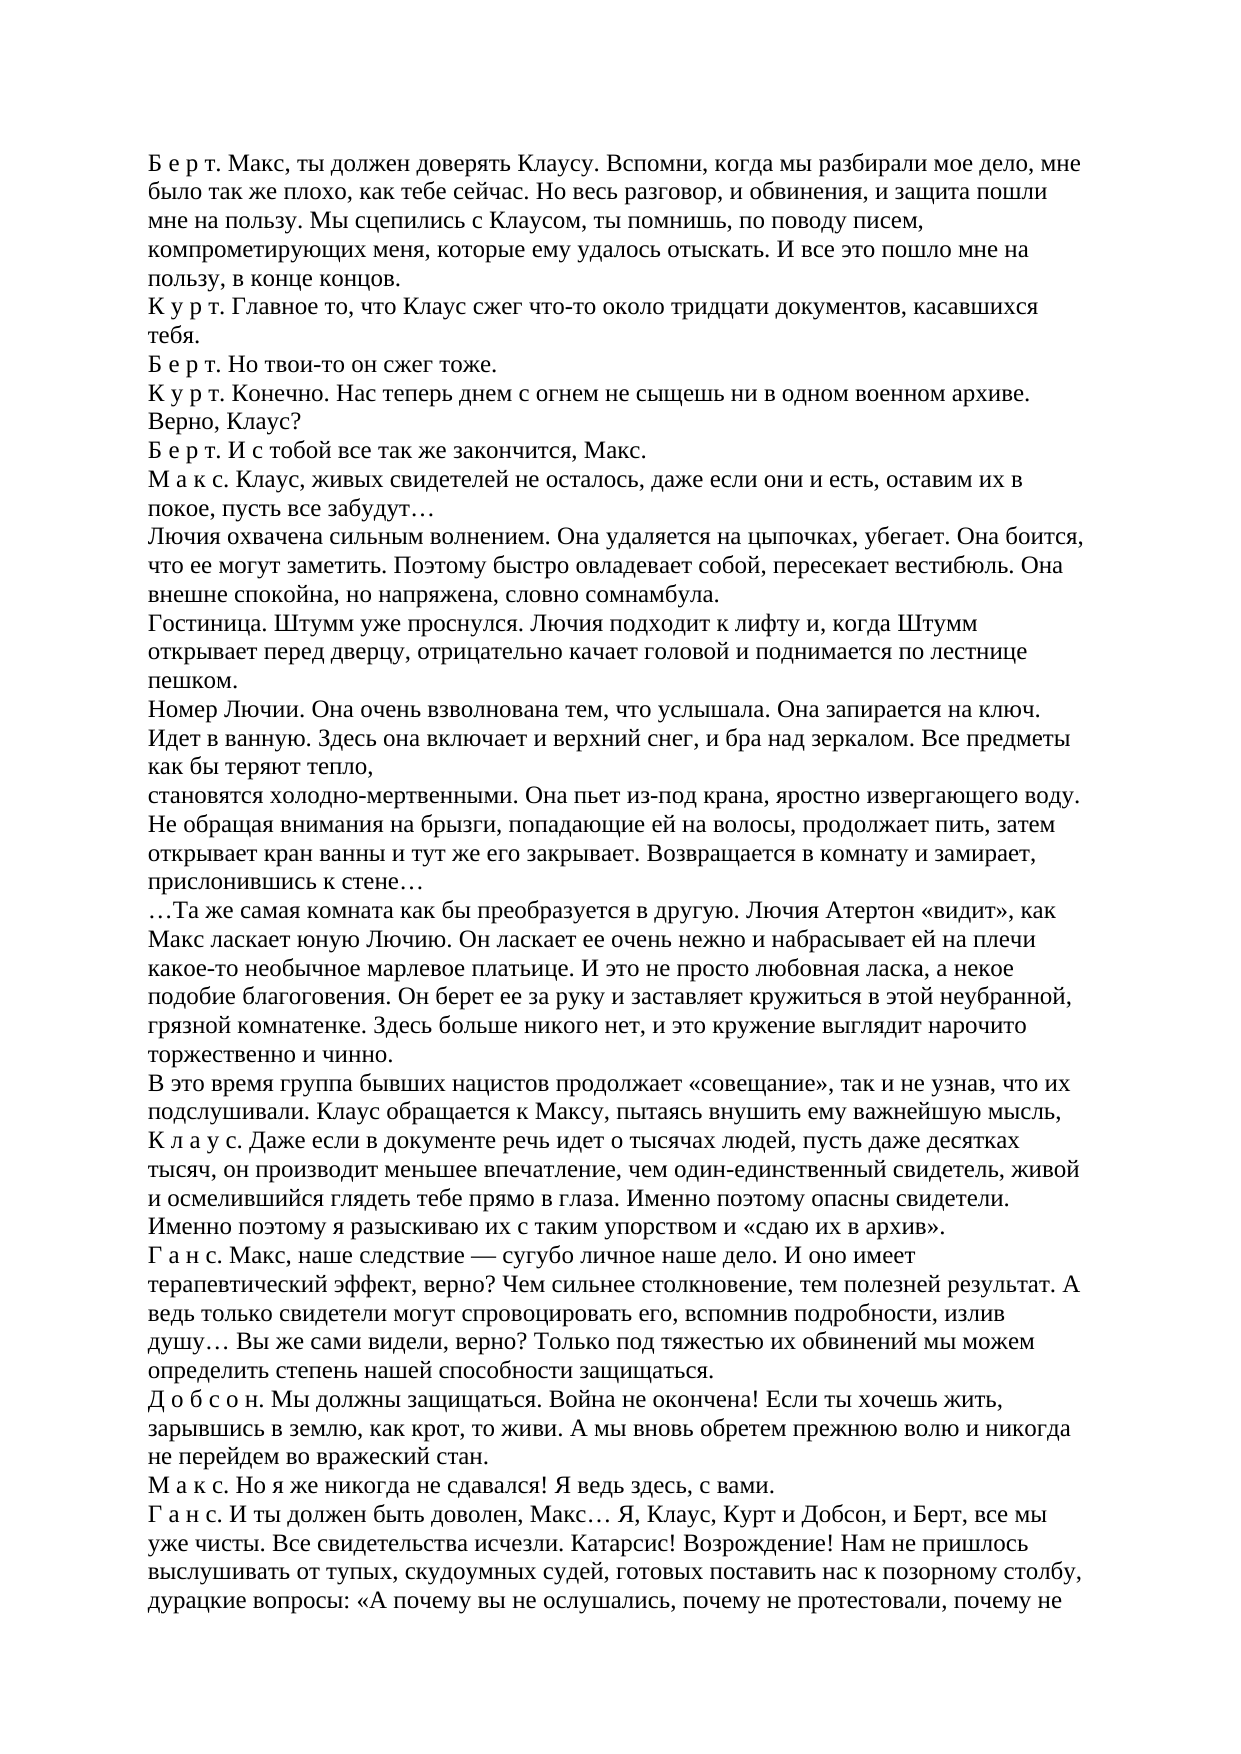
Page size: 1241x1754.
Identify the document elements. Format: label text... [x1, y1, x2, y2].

text М а к с. Но я же никогда не сдавался! Я ведь здесь, с вами. [148, 1470, 1093, 1499]
text К л а у с. Даже если в документе речь идет о тысячах людей, пусть даже десятках тысяч, он производит меньшее впечатление, чем один-единственный свидетель, живой и осмелившийся глядеть тебе прямо в глаза. Именно поэтому опасны свидетели. Именно поэтому я разыскиваю их с таким упорством и «сдаю их в архив». [148, 1125, 1093, 1240]
text Номер Лючии. Она очень взволнована тем, что услышала. Она запирается на ключ. Идет в ванную. Здесь она включает и верхний снег, и бра над зеркалом. Все предметы как бы теряют тепло, [148, 694, 1093, 780]
text Б е р т. Макс, ты должен доверять Клаусу. Вспомни, когда мы разбирали мое дело, мне было так же плохо, как тебе сейчас. Но весь разговор, и обвинения, и защита пошли мне на пользу. Мы сцепились с Клаусом, ты помнишь, по поводу писем, компрометирующих меня, которые ему удалось отыскать. И все это пошло мне на пользу, в конце концов. [148, 148, 1093, 291]
text К у р т. Конечно. Нас теперь днем с огнем не сыщешь ни в одном военном архиве. Верно, Клаус? [148, 378, 1093, 435]
text Г а н с. Макс, наше следствие — сугубо личное наше дело. И оно имеет терапевтический эффект, верно? Чем сильнее столкновение, тем полезней результат. А ведь только свидетели могут спровоцировать его, вспомнив подробности, излив душу… Вы же сами видели, верно? Только под тяжестью их обвинений мы можем определить степень нашей способности защищаться. [148, 1240, 1093, 1384]
text …Та же самая комната как бы преобразуется в другую. Лючия Атертон «видит», как Макс ласкает юную Лючию. Он ласкает ее очень нежно и набрасывает ей на плечи какое-то необычное марлевое платьице. И это не просто любовная ласка, а некое подобие благоговения. Он берет ее за руку и заставляет кружиться в этой неубранной, грязной комнатенке. Здесь больше никого нет, и это кружение выглядит нарочито торжественно и чинно. [148, 895, 1093, 1068]
text М а к с. Клаус, живых свидетелей не осталось, даже если они и есть, оставим их в покое, пусть все забудут… [148, 464, 1093, 521]
text Б е р т. Но твои-то он сжег тоже. [148, 349, 1093, 378]
text В это время группа бывших нацистов продолжает «совещание», так и не узнав, что их подслушивали. Клаус обращается к Максу, пытаясь внушить ему важнейшую мысль, [148, 1068, 1093, 1125]
text Б е р т. И с тобой все так же закончится, Макс. [148, 435, 1093, 464]
text Д о б с о н. Мы должны защищаться. Война не окончена! Если ты хочешь жить, зарывшись в землю, как крот, то живи. А мы вновь обретем прежнюю волю и никогда не перейдем во вражеский стан. [148, 1384, 1093, 1470]
text К у р т. Главное то, что Клаус сжег что-то около тридцати документов, касавшихся тебя. [148, 291, 1093, 349]
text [148, 1499, 1093, 1614]
text Гостиница. Штумм уже проснулся. Лючия подходит к лифту и, когда Штумм открывает перед дверцу, отрицательно качает головой и поднимается по лестнице пешком. [148, 608, 1093, 694]
text становятся холодно-мертвенными. Она пьет из-под крана, яростно извергающего воду. Не обращая внимания на брызги, попадающие ей на волосы, продолжает пить, затем открывает кран ванны и тут же его закрывает. Возвращается в комнату и замирает, прислонившись к стене… [148, 780, 1093, 895]
text Лючия охвачена сильным волнением. Она удаляется на цыпочках, убегает. Она боится, что ее могут заметить. Поэтому быстро овладевает собой, пересекает вестибюль. Она внешне спокойна, но напряжена, словно сомнамбула. [148, 521, 1093, 608]
